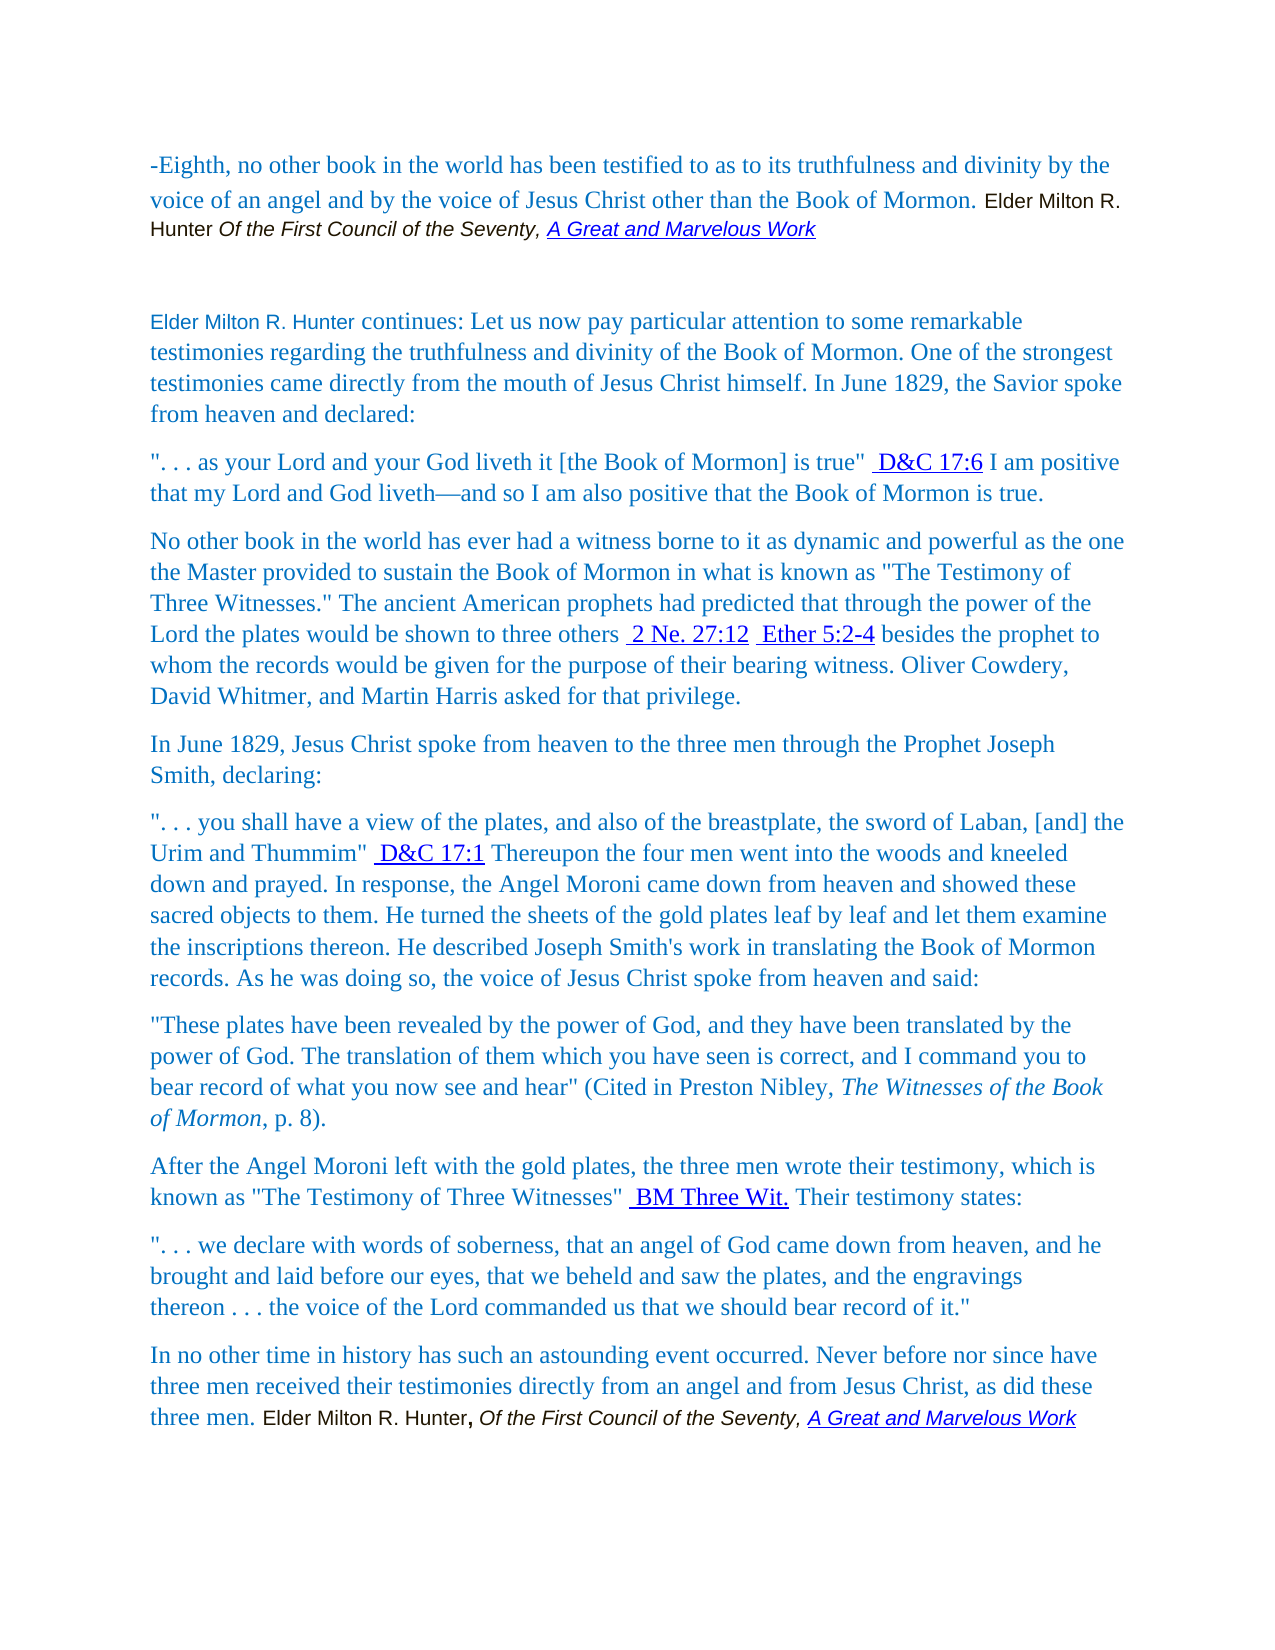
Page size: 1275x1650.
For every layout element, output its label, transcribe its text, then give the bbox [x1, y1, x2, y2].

text After the Angel Moroni left with the gold plates, the three men wrote their testimony, which is known as "The Testimony of Three Witnesses" BM Three Wit. Their testimony states: [150, 1151, 1125, 1211]
text In June 1829, Jesus Christ spoke from heaven to the three men through the Prophet Joseph Smith, declaring: [150, 729, 1125, 788]
text "These plates have been revealed by the power of God, and they have been translated by the power of God. The translation of them which you have seen is correct, and I command you to bear record of what you now see and hear" (Cited in Preston Nibley, The Witnesses of the Book of Mormon, p. 8). [150, 1010, 1125, 1132]
text -Eighth, no other book in the world has been testified to as to its truthfulness and divinity by the voice of an angel and by the voice of Jesus Christ other than the Book of Mormon. Elder Milton R. Hunter Of the First Council of the Seventy, A Great and Marvelous Work [150, 150, 1125, 241]
text ". . . as your Lord and your God liveth it [the Book of Mormon] is true" D&C 17:6 I am positive that my Lord and God liveth—and so I am also positive that the Book of Mormon is true. [150, 447, 1125, 507]
text No other book in the world has ever had a witness borne to it as dynamic and powerful as the one the Master provided to sustain the Book of Mormon in what is known as "The Testimony of Three Witnesses." The ancient American prophets had predicted that through the power of the Lord the plates would be shown to three others 2 Ne. 27:12 Ether 5:2-4 besides the prophet to whom the records would be given for the purpose of their bearing witness. Oliver Cowdery, David Whitmer, and Martin Harris asked for that privilege. [150, 526, 1125, 710]
text Elder Milton R. Hunter continues: Let us now pay particular attention to some remarkable testimonies regarding the truthfulness and divinity of the Book of Mormon. One of the strongest testimonies came directly from the mouth of Jesus Christ himself. In June 1829, the Savior spoke from heaven and declared: [150, 306, 1125, 428]
text ". . . we declare with words of soberness, that an angel of God came down from heaven, and he brought and laid before our eyes, that we beheld and saw the plates, and the engravings thereon . . . the voice of the Lord commanded us that we should bear record of it." [150, 1230, 1125, 1321]
text ". . . you shall have a view of the plates, and also of the breastplate, the sword of Laban, [and] the Urim and Thummim" D&C 17:1 Thereupon the four men went into the woods and kneeled down and prayed. In response, the Angel Moroni came down from heaven and showed these sacred objects to them. He turned the sheets of the gold plates leaf by leaf and let them examine the inscriptions thereon. He described Joseph Smith's work in translating the Book of Mormon records. As he was doing so, the voice of Jesus Christ spoke from heaven and said: [150, 807, 1125, 991]
text In no other time in history has such an astounding event occurred. Never before nor since have three men received their testimonies directly from an angel and from Jesus Christ, as did these three men. Elder Milton R. Hunter, Of the First Council of the Seventy, A Great and Marvelous Work [150, 1340, 1125, 1431]
